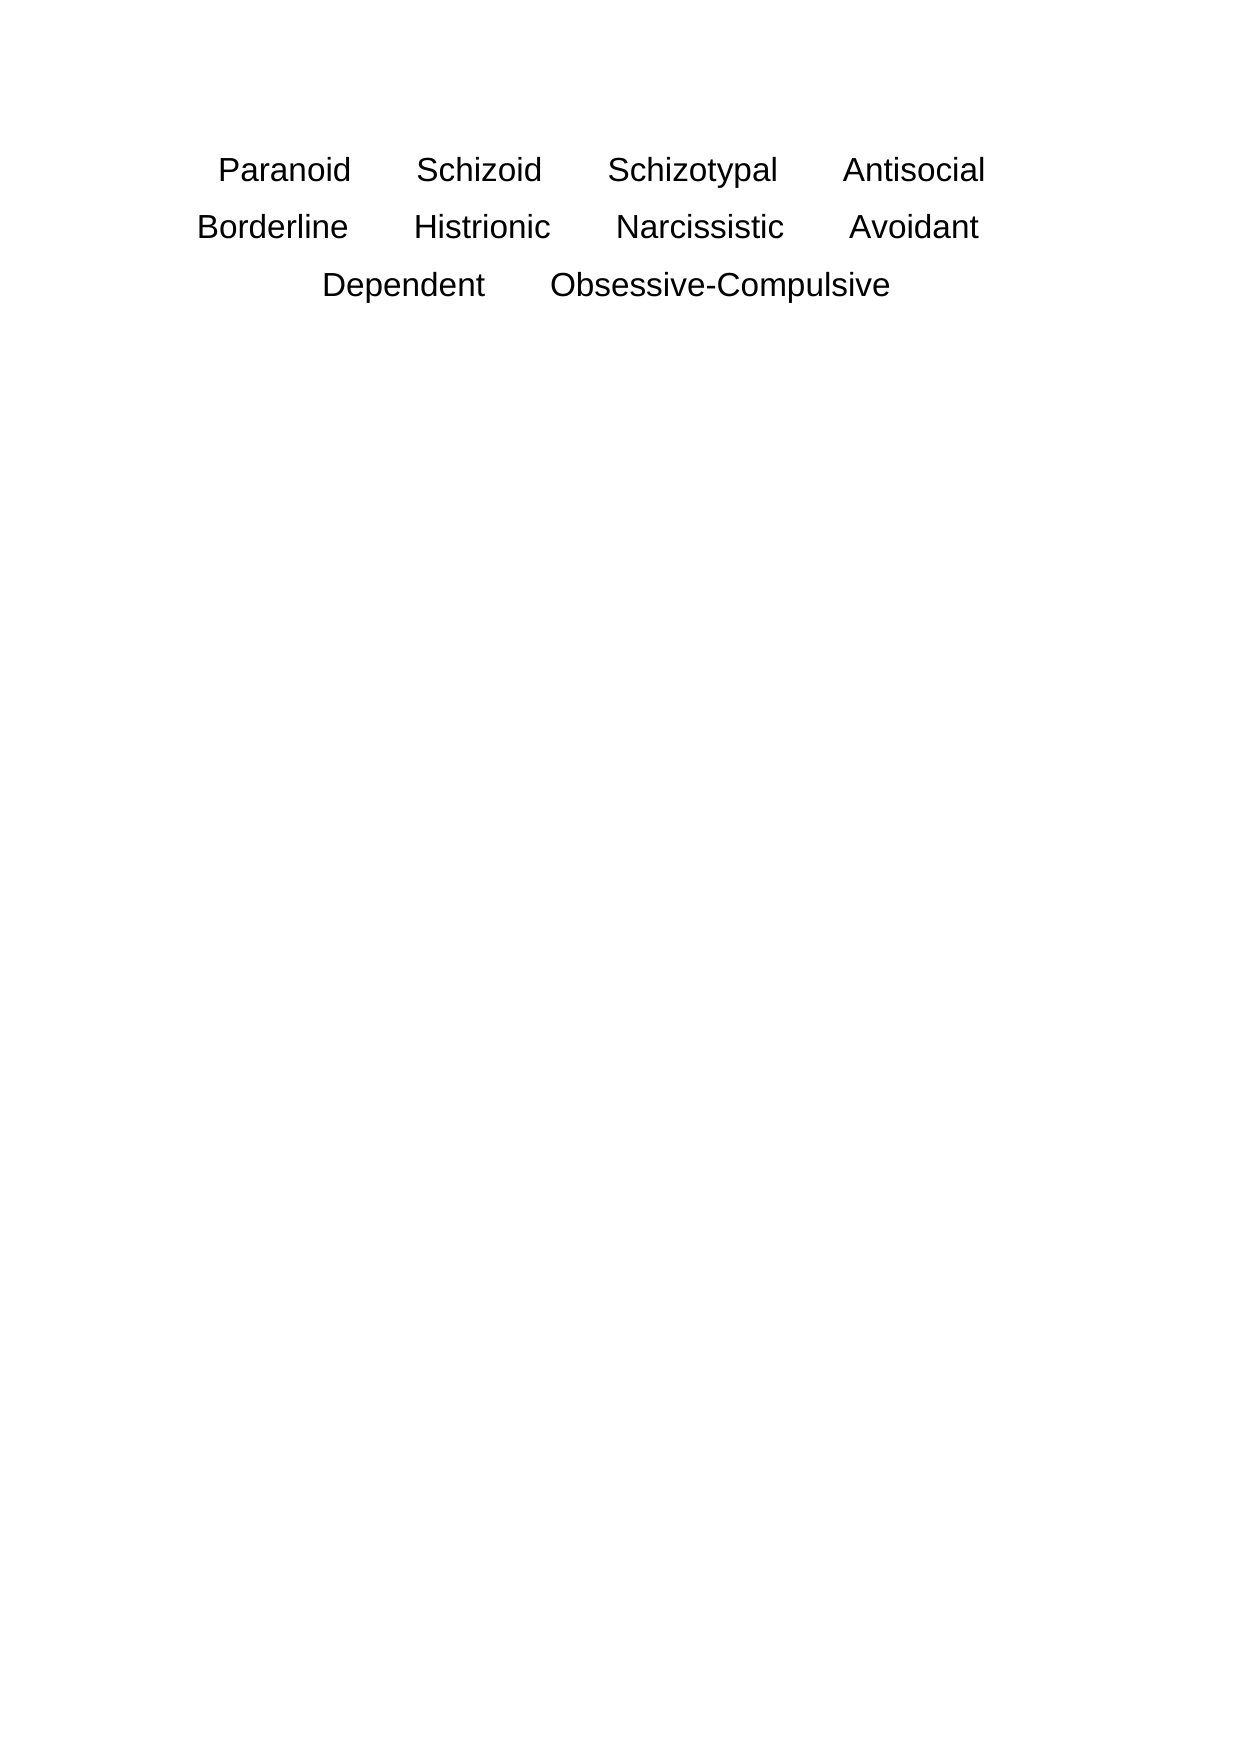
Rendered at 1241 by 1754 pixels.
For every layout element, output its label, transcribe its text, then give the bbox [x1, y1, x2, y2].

text Paranoid Schizoid Schizotypal Antisocial Borderline Histrionic Narcissistic Avoidant Dependent Obsessive-Compulsive [150, 150, 1090, 304]
